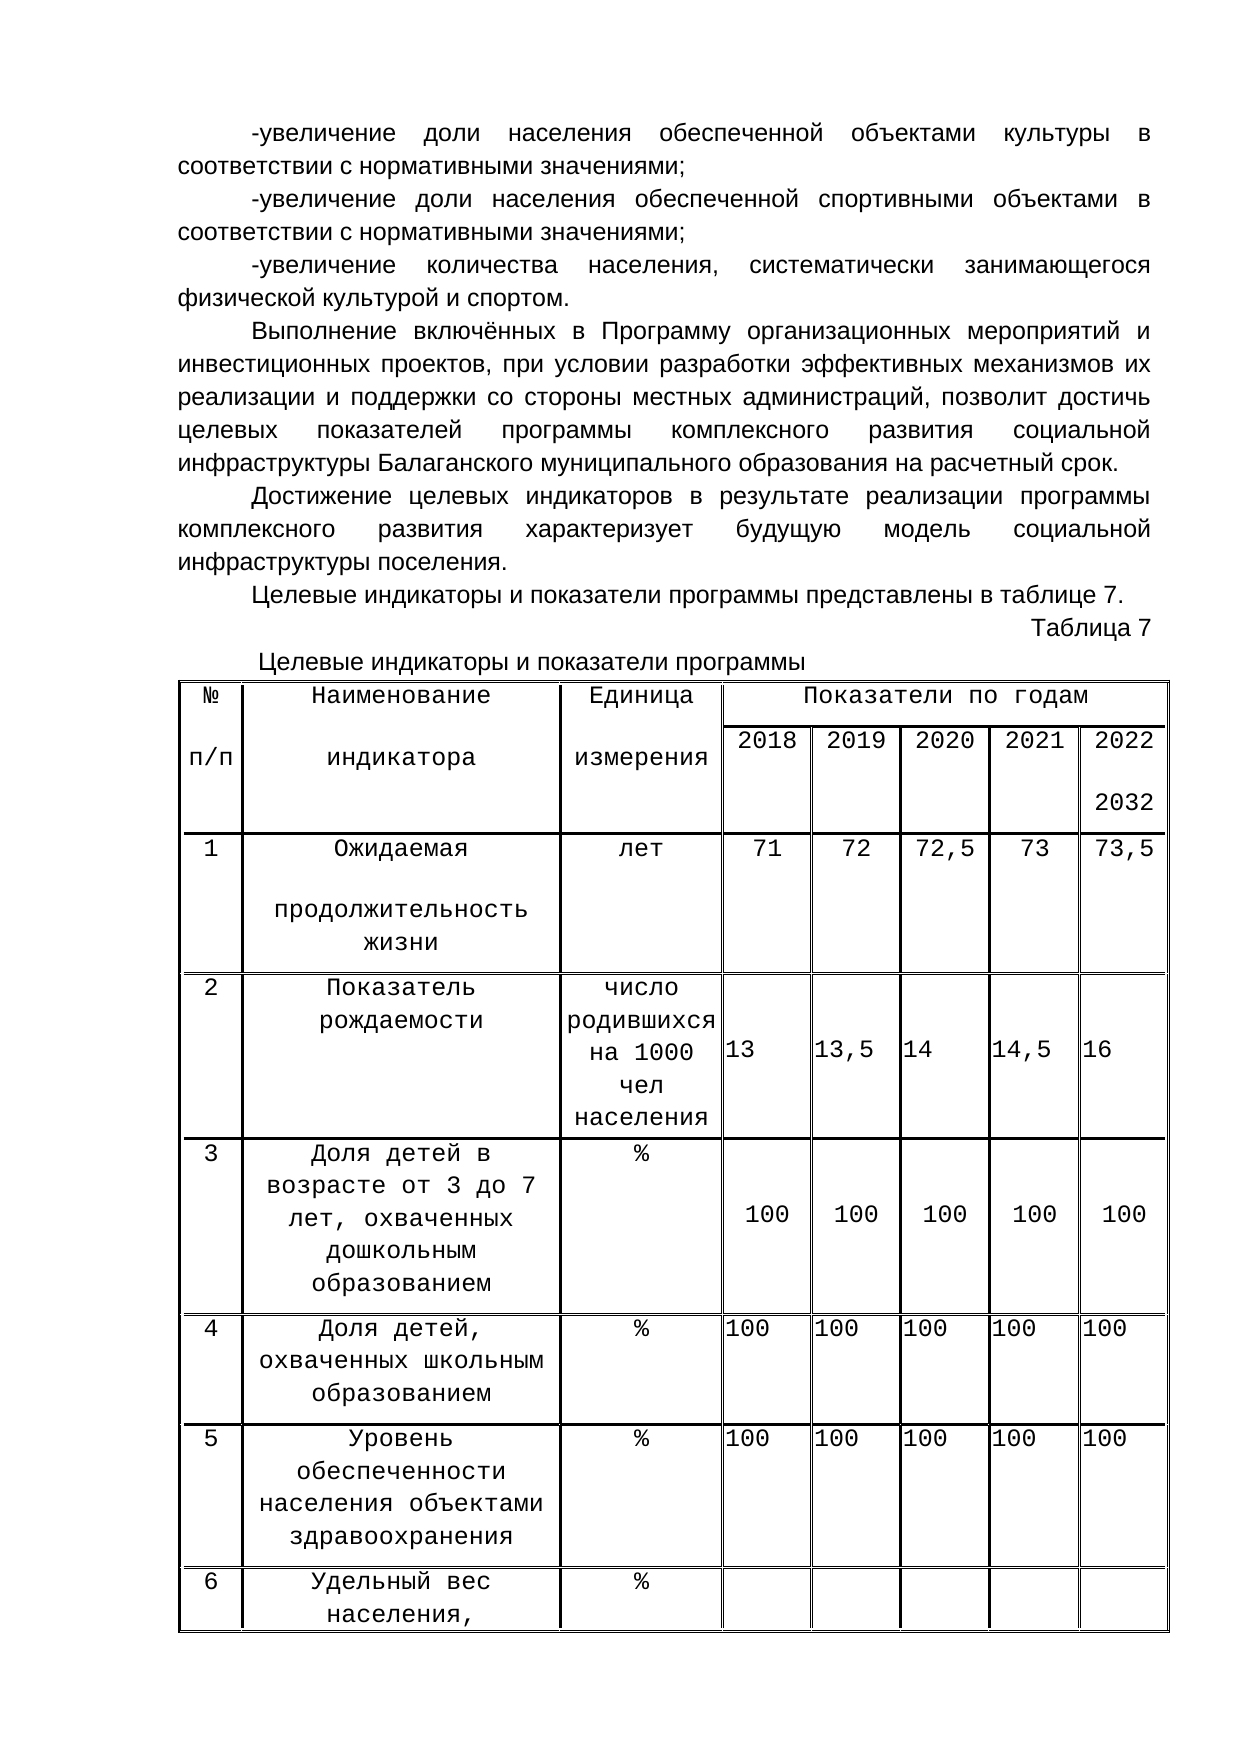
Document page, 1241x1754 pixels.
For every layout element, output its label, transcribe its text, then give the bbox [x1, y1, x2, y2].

table_cell 72 [813, 835, 899, 972]
table_cell 16 [1080, 972, 1168, 1137]
table_header № п/п [181, 681, 242, 832]
table_cell 29 [989, 1569, 1080, 1630]
table_cell % [560, 1569, 723, 1630]
table_cell 14 [902, 975, 988, 1137]
table_cell 2 [180, 972, 242, 1137]
table_header Показатели по годам [723, 683, 1167, 725]
table_cell 71 [724, 835, 810, 972]
text -увеличение количества населения, систематически занимающегося физической культурой и спортом. [177, 250, 1152, 312]
table_cell 13,5 [813, 975, 899, 1137]
table_cell 100 [902, 1426, 988, 1566]
table_cell 5 [180, 1423, 241, 1566]
table_cell 100 [1081, 1313, 1167, 1423]
table_cell 100 [813, 1426, 899, 1566]
table_cell Показатель рождаемости [244, 975, 559, 1137]
table_cell 4 [181, 1313, 241, 1423]
table_cell 2018 [724, 728, 810, 832]
table_cell 100 [991, 1140, 1078, 1312]
table_cell 100 [813, 1316, 899, 1423]
text Целевые индикаторы и показатели программы представлены в таблице 7. [177, 580, 1152, 609]
table_cell 20 [723, 1569, 812, 1630]
table_cell 3 [181, 1137, 241, 1312]
table_cell 25 [900, 1569, 989, 1630]
table_cell число родившихся на 1000 чел населения [562, 975, 721, 1137]
table_cell 100 [1081, 1137, 1167, 1312]
table_cell 2019 [813, 728, 899, 832]
table_cell 100 [724, 1140, 810, 1312]
table_header Наименование индикатора [242, 681, 560, 832]
table_cell Доля детей в возрасте от 3 до 7 лет, охваченных дошкольным образованием [244, 1140, 559, 1312]
table_cell 100 [813, 1140, 899, 1312]
table_cell 13 [724, 975, 810, 1137]
table_header Единица измерения [560, 683, 723, 832]
text Достижение целевых индикаторов в результате реализации программы комплексного развития характеризует будущую модель социальной инфраструктуры поселения. [177, 481, 1152, 576]
table_cell 100 [902, 1316, 988, 1423]
text Таблица 7 [177, 613, 1152, 642]
table_cell 2021 [991, 728, 1078, 832]
table_cell 2022 2032 [1081, 725, 1167, 832]
table_cell 14,5 [991, 975, 1078, 1137]
table_cell % [562, 1426, 721, 1566]
table_cell 72,5 [902, 835, 988, 972]
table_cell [242, 1569, 560, 1630]
table_cell % [562, 1316, 721, 1423]
table_cell 100 [991, 1316, 1078, 1423]
table_cell Уровень обеспеченности населения объектами здравоохранения [244, 1426, 559, 1566]
table_cell 73 [991, 835, 1078, 972]
table_cell 100 [724, 1316, 810, 1423]
table_cell 100 [902, 1140, 988, 1312]
table_cell 73,5 [1081, 832, 1167, 972]
text -увеличение доли населения обеспеченной объектами культуры в соответствии с нормативными значениями; [177, 118, 1152, 180]
text -увеличение доли населения обеспеченной спортивными объектами в соответствии с нормативными значениями; [177, 184, 1152, 246]
table_cell 6 [180, 1566, 242, 1630]
table_cell 100 [1081, 1423, 1168, 1566]
table_cell лет [562, 835, 721, 972]
table_cell Ожидаемая продолжительность жизни [244, 835, 559, 972]
text Выполнение включённых в Программу организационных мероприятий и инвестиционных проектов, при условии разработки эффективных механизмов их реализации и поддержки со стороны местных администраций, позволит достичь целевых показателей программы комплексного развития социальной инфраструктуры Балаганского муниципального образования на расчетный срок. [177, 316, 1152, 477]
table_cell 100 [991, 1426, 1078, 1566]
table_cell 100 [724, 1426, 810, 1566]
table_cell Доля детей, охваченных школьным образованием [244, 1316, 559, 1423]
table_cell 1 [181, 832, 241, 972]
table_cell 2020 [902, 728, 988, 832]
text Целевые индикаторы и показатели программы [177, 646, 1152, 675]
table_cell 32 [1080, 1566, 1168, 1630]
table_cell 23 [812, 1569, 900, 1630]
table_cell % [562, 1140, 721, 1312]
